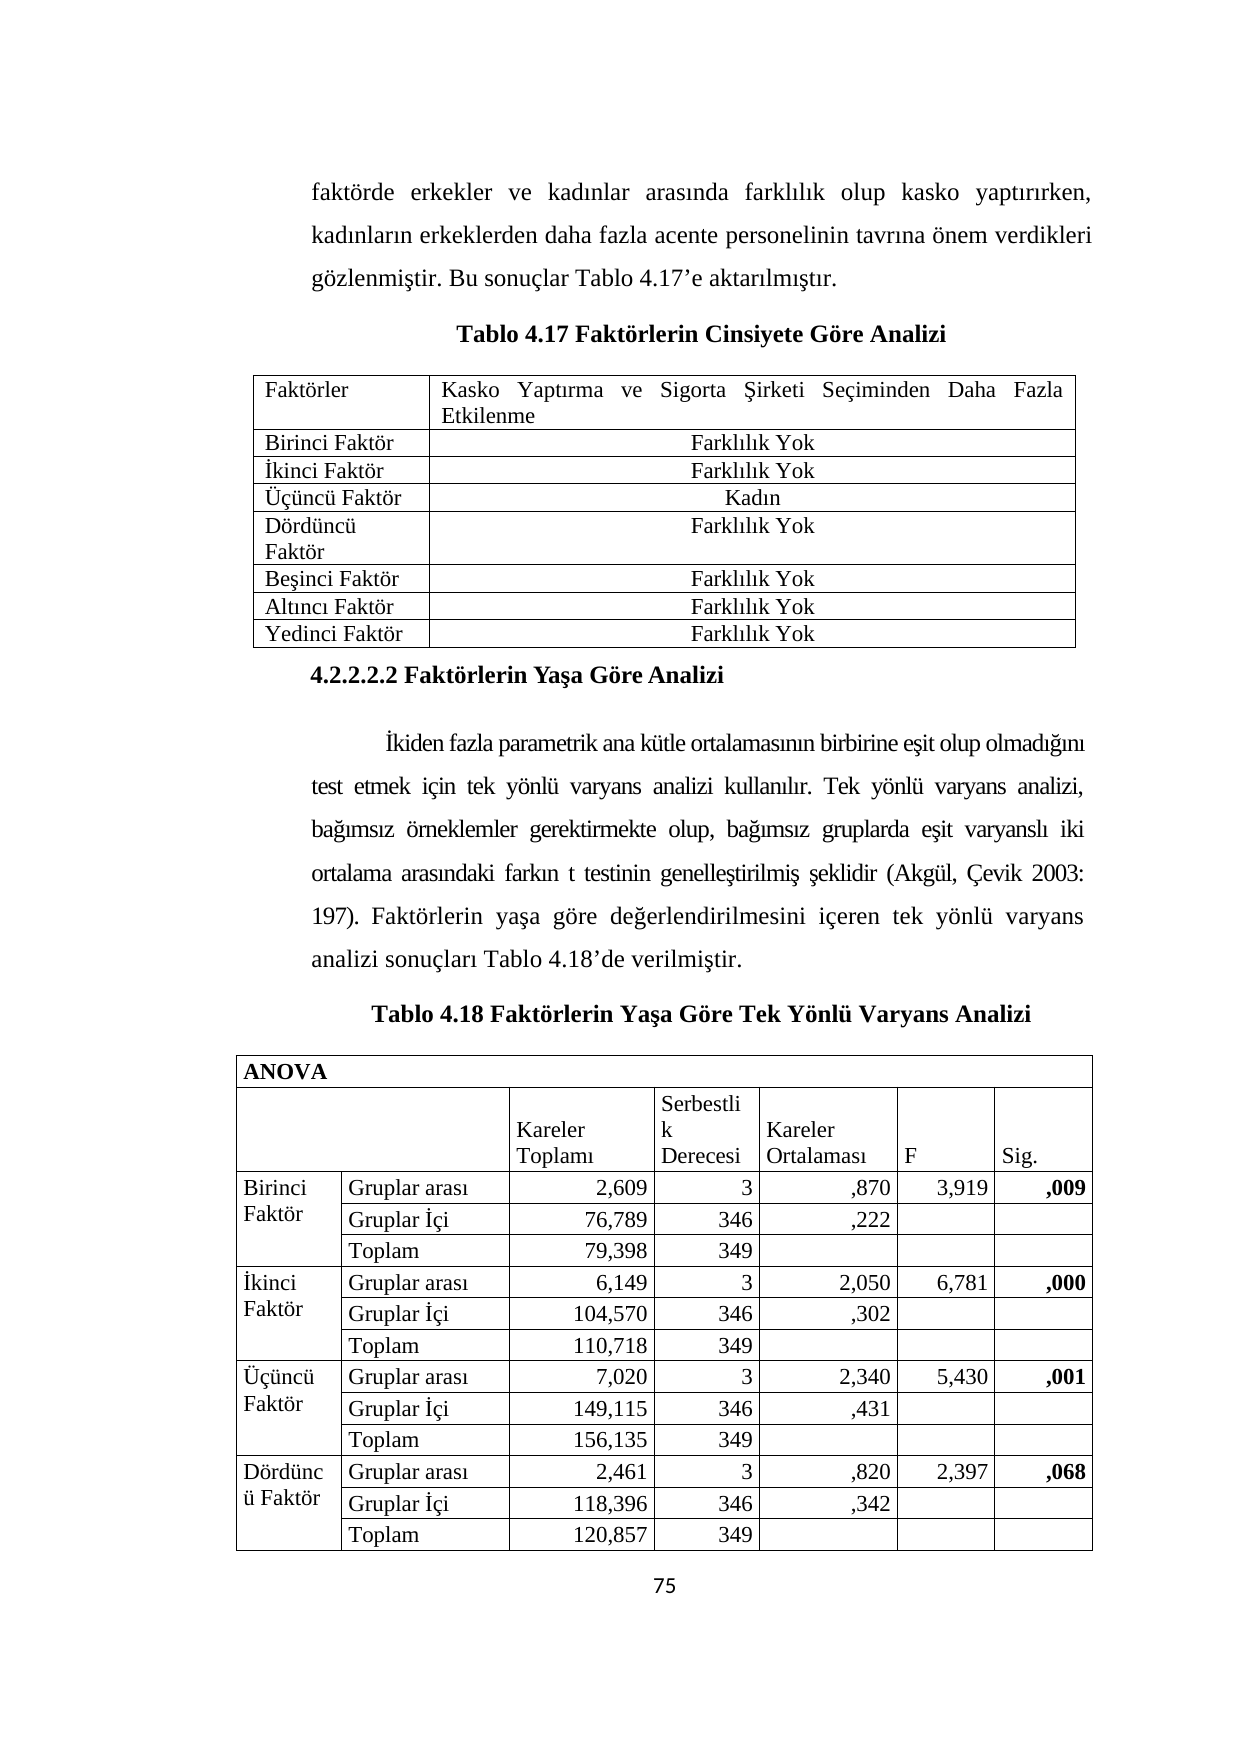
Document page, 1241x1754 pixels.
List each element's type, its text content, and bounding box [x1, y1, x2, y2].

table_cell [760, 1519, 897, 1550]
table_cell İkinci Faktör [254, 457, 429, 483]
table_cell Üçüncü Faktör [254, 484, 429, 511]
table_cell Dördüncü Faktör [237, 1456, 341, 1550]
table_cell Toplam [342, 1235, 509, 1266]
table_cell Toplam [342, 1330, 509, 1360]
table_cell 2,340 [760, 1361, 897, 1392]
table_header Kasko Yaptırma ve Sigorta Şirketi Seçiminden Daha Fazla Etkilenme [430, 376, 1075, 428]
table_cell Farklılık Yok [430, 512, 1075, 564]
table_cell Altıncı Faktör [254, 593, 429, 619]
table_cell Gruplar İçi [342, 1393, 509, 1423]
table_cell ,302 [760, 1298, 897, 1329]
table_cell 118,396 [510, 1488, 654, 1518]
table_cell 2,609 [510, 1172, 654, 1202]
table_cell [995, 1393, 1092, 1423]
table_cell [995, 1298, 1092, 1329]
table_cell ,001 [995, 1361, 1092, 1392]
table_cell 104,570 [510, 1298, 654, 1329]
table_cell 3 [655, 1172, 759, 1202]
table_cell [995, 1204, 1092, 1234]
table_cell Gruplar arası [342, 1456, 509, 1487]
table_cell Gruplar İçi [342, 1488, 509, 1518]
table_cell [995, 1488, 1092, 1518]
table_cell 7,020 [510, 1361, 654, 1392]
subtitle Tablo 4.17 Faktörlerin Cinsiyete Göre Analizi [236, 319, 1092, 348]
table_cell [898, 1393, 994, 1423]
table_cell Beşinci Faktör [254, 565, 429, 592]
table_cell 6,149 [510, 1267, 654, 1297]
table_cell ,820 [760, 1456, 897, 1487]
table_cell 346 [655, 1488, 759, 1518]
table_cell 2,397 [898, 1456, 994, 1487]
table_cell 156,135 [510, 1425, 654, 1455]
table_cell 79,398 [510, 1235, 654, 1266]
table_cell ,068 [995, 1456, 1092, 1487]
table_cell 6,781 [898, 1267, 994, 1297]
table_cell 120,857 [510, 1519, 654, 1550]
table_cell 349 [655, 1519, 759, 1550]
table_cell Kadın [430, 484, 1075, 511]
table_cell Birinci Faktör [237, 1172, 341, 1266]
table_header ANOVA [237, 1056, 1092, 1087]
table_cell 349 [655, 1235, 759, 1266]
subtitle Tablo 4.18 Faktörlerin Yaşa Göre Tek Yönlü Varyans Analizi [236, 999, 1092, 1028]
table_cell 346 [655, 1204, 759, 1234]
table_cell [898, 1235, 994, 1266]
table_cell [995, 1235, 1092, 1266]
table_cell 149,115 [510, 1393, 654, 1423]
table_cell [237, 1088, 509, 1171]
table_cell 3,919 [898, 1172, 994, 1202]
table_cell Farklılık Yok [430, 565, 1075, 592]
table_cell [898, 1425, 994, 1455]
table_cell Farklılık Yok [430, 593, 1075, 619]
table_cell Yedinci Faktör [254, 620, 429, 647]
table_cell [898, 1330, 994, 1360]
table_cell Gruplar İçi [342, 1204, 509, 1234]
table_header Faktörler [254, 376, 429, 428]
table_cell [898, 1204, 994, 1234]
table_cell Birinci Faktör [254, 430, 429, 456]
table_cell 2,461 [510, 1456, 654, 1487]
table_cell 3 [655, 1456, 759, 1487]
table_cell Üçüncü Faktör [237, 1361, 341, 1455]
table_cell F [898, 1088, 994, 1171]
table_cell Farklılık Yok [430, 430, 1075, 456]
subtitle 4.2.2.2.2 Faktörlerin Yaşa Göre Analizi [236, 660, 1092, 689]
table_cell ,342 [760, 1488, 897, 1518]
table_cell Dördüncü Faktör [254, 512, 429, 564]
table_cell [995, 1330, 1092, 1360]
table_cell Serbestlik Derecesi [655, 1088, 759, 1171]
table_cell [898, 1488, 994, 1518]
table_cell 349 [655, 1330, 759, 1360]
table_cell 110,718 [510, 1330, 654, 1360]
table_cell ,431 [760, 1393, 897, 1423]
table_cell Farklılık Yok [430, 620, 1075, 647]
table_cell Gruplar arası [342, 1361, 509, 1392]
table_cell 346 [655, 1393, 759, 1423]
table_cell [760, 1425, 897, 1455]
table_cell [898, 1519, 994, 1550]
table_cell ,870 [760, 1172, 897, 1202]
table_cell ,009 [995, 1172, 1092, 1202]
table_cell ,222 [760, 1204, 897, 1234]
table_cell Gruplar İçi [342, 1298, 509, 1329]
table_cell Sig. [995, 1088, 1092, 1171]
table_cell 76,789 [510, 1204, 654, 1234]
table_cell [995, 1425, 1092, 1455]
table_cell Gruplar arası [342, 1172, 509, 1202]
table_cell [760, 1235, 897, 1266]
table_cell Kareler Ortalaması [760, 1088, 897, 1171]
table_cell ,000 [995, 1267, 1092, 1297]
text İkiden fazla parametrik ana kütle ortalamasının birbirine eşit olup olmadığını test etmek için tek yönlü varyans analizi kullanılır. Tek yönlü varyans analizi, bağımsız örneklemler gerektirmekte olup, bağımsız gruplarda eşit varyanslı iki ortalama arasındaki farkın t testinin genelleştirilmiş şeklidir (Akgül, Çevik 2003: 197). Faktörlerin yaşa göre değerlendirilmesini içeren tek yönlü varyans analizi sonuçları Tablo 4.18’de verilmiştir. [311, 728, 1085, 973]
table_cell 3 [655, 1361, 759, 1392]
table_cell 2,050 [760, 1267, 897, 1297]
table_cell [760, 1330, 897, 1360]
table_cell Gruplar arası [342, 1267, 509, 1297]
table_cell Farklılık Yok [430, 457, 1075, 483]
table_cell [995, 1519, 1092, 1550]
table_cell İkinci Faktör [237, 1267, 341, 1360]
table_cell 3 [655, 1267, 759, 1297]
table_cell Toplam [342, 1425, 509, 1455]
table_cell Kareler Toplamı [510, 1088, 654, 1171]
table_cell Toplam [342, 1519, 509, 1550]
table_cell 349 [655, 1425, 759, 1455]
table_cell [898, 1298, 994, 1329]
table_cell 5,430 [898, 1361, 994, 1392]
table_cell 346 [655, 1298, 759, 1329]
